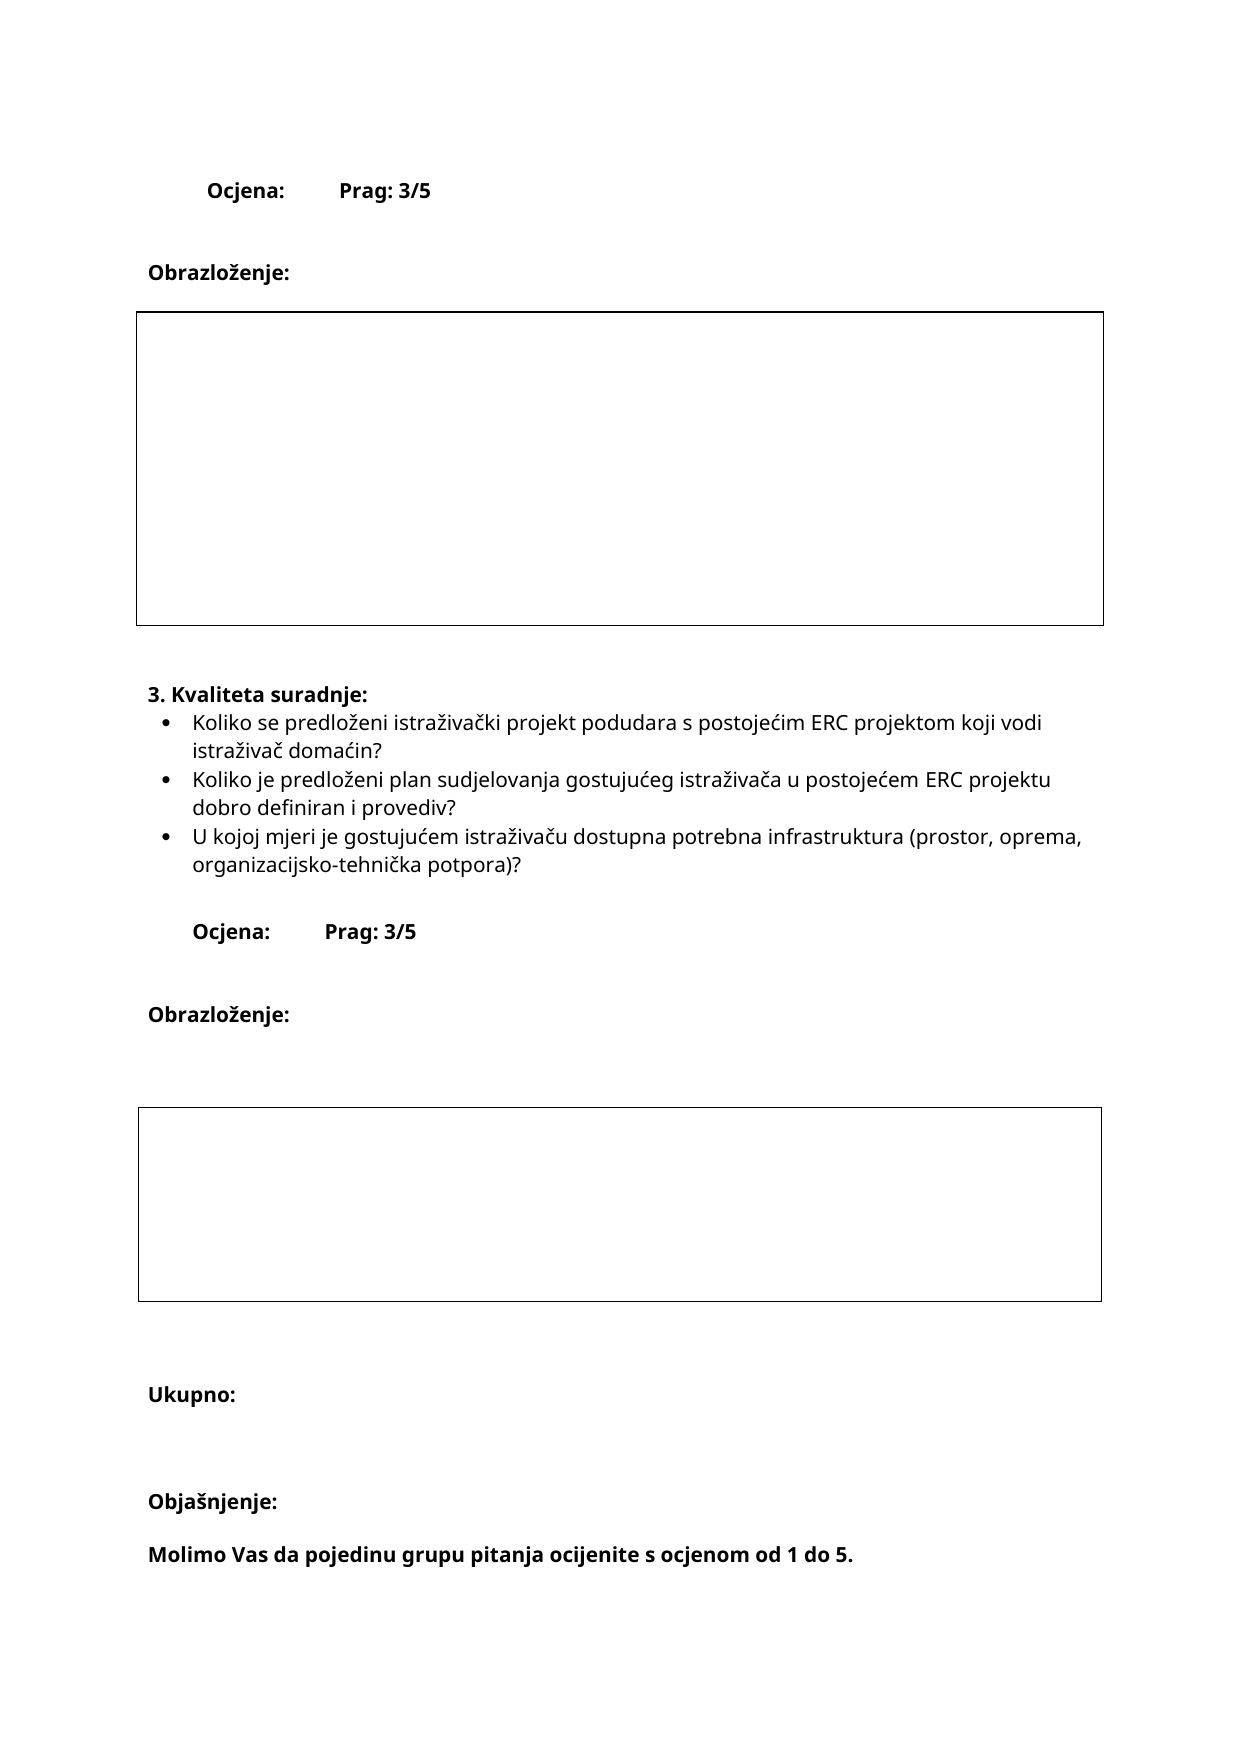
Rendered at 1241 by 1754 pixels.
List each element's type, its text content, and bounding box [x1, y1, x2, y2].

table_cell Koliko je predloženi plan sudjelovanja gostujućeg istraživača u postojećem ERC projektu dobro definiran i provediv? [136, 765, 1107, 822]
table_cell U kojoj mjeri je gostujućem istraživaču dostupna potrebna infrastruktura (prostor, oprema, organizacijsko-tehnička potpora)? [136, 822, 1107, 917]
table_cell Koliko se predloženi istraživački projekt podudara s postojećim ERC projektom koji vodi istraživač domaćin? [136, 708, 1107, 765]
text Obrazloženje: [148, 258, 1093, 286]
text Ukupno: [148, 1380, 1093, 1409]
table_cell Ocjena: Prag: 3/5 [136, 148, 1107, 204]
table_cell Ocjena: Prag: 3/5 [136, 917, 1107, 947]
table_header 3. Kvaliteta suradnje: [136, 680, 1107, 708]
text Molimo Vas da pojedinu grupu pitanja ocijenite s ocjenom od 1 do 5. [148, 1541, 1093, 1569]
text Obrazloženje: [148, 1000, 1093, 1028]
text Objašnjenje: [148, 1487, 1093, 1516]
table_header [137, 313, 1103, 625]
